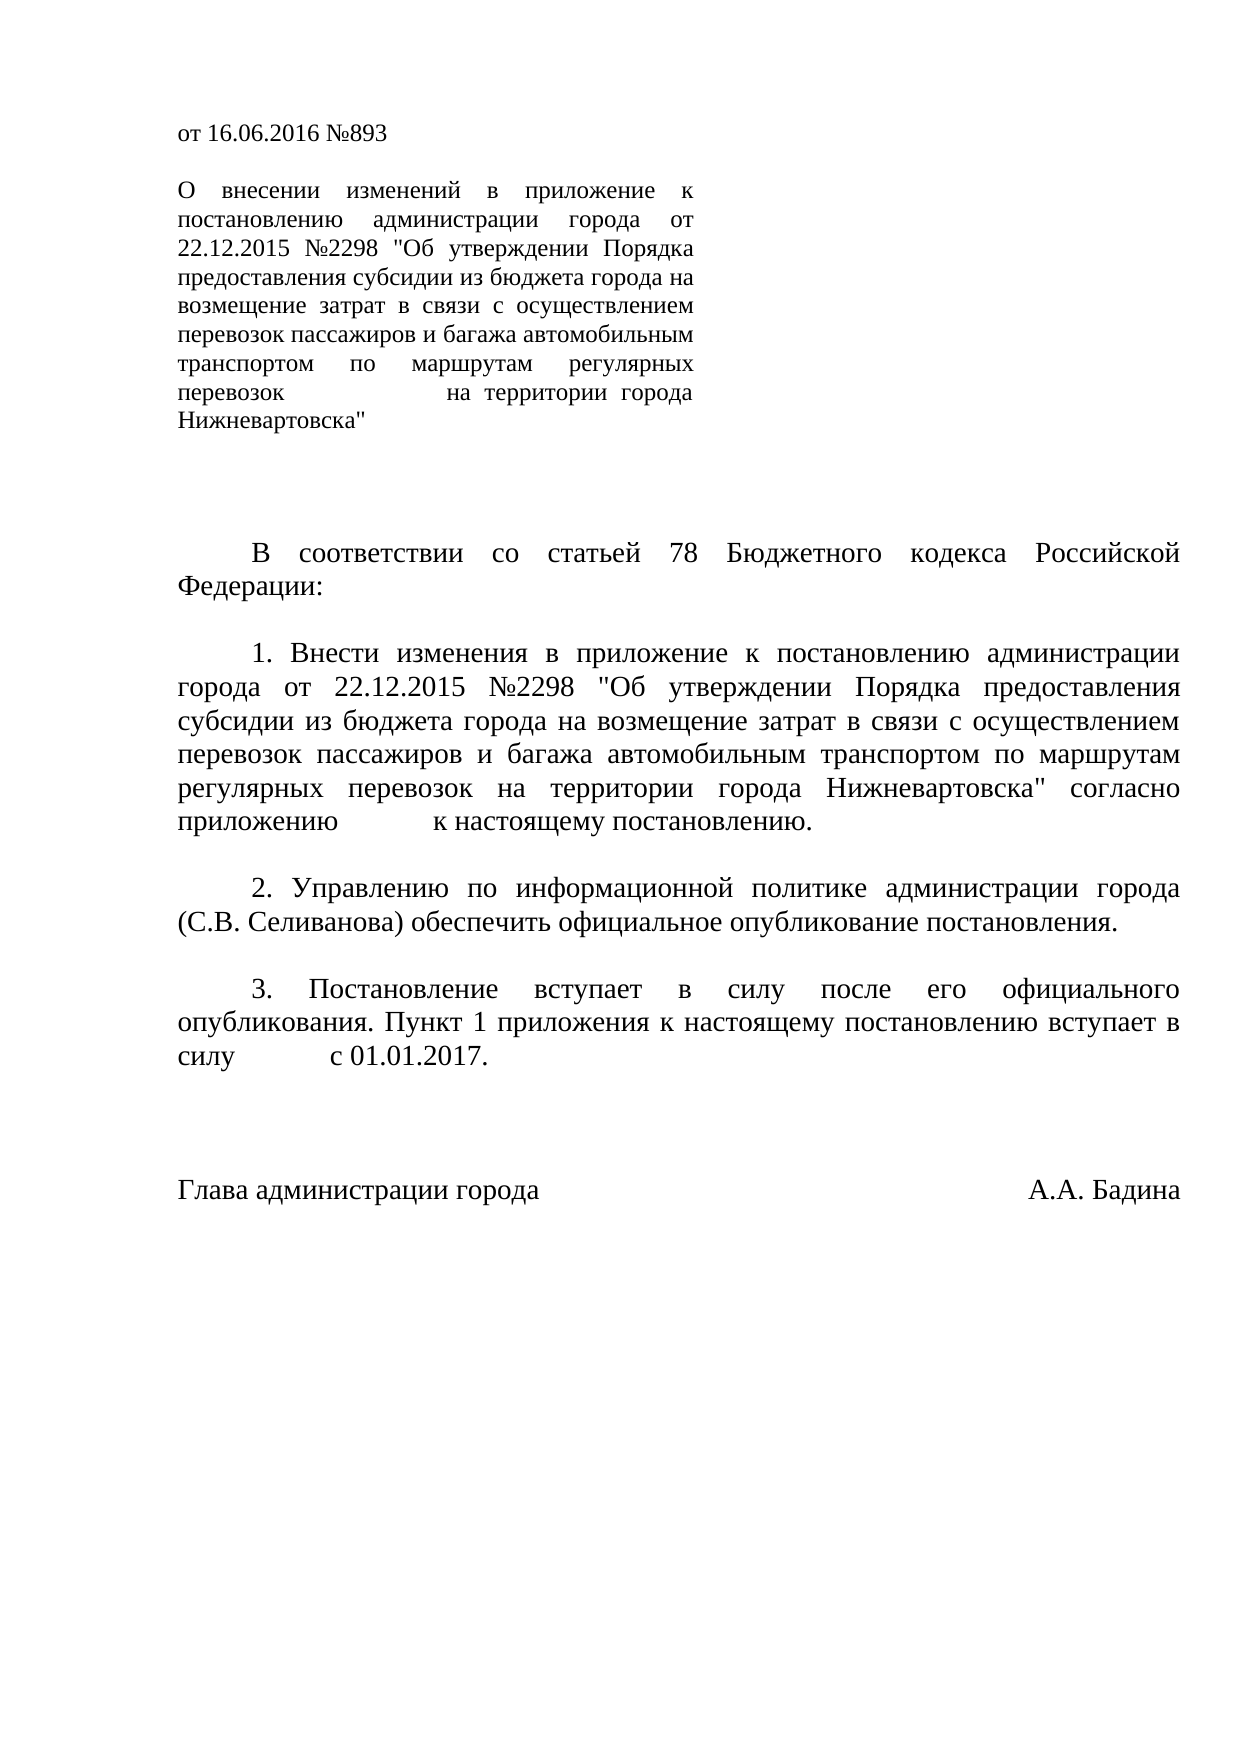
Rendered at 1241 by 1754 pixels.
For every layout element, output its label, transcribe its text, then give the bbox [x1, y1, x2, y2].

text 3. Постановление вступает в силу после его официального опубликования. Пункт 1 приложения к настоящему постановлению вступает в силу с 01.01.2017. [177, 971, 1181, 1072]
text 2. Управлению по информационной политике администрации города (С.В. Селиванова) обеспечить официальное опубликование постановления. [177, 870, 1181, 937]
text от 16.06.2016 №893 [177, 118, 694, 147]
text В соответствии со статьей 78 Бюджетного кодекса Российской Федерации: [177, 535, 1181, 602]
text Глава администрации города А.А. Бадина [177, 1172, 1181, 1206]
text О внесении изменений в приложение к постановлению администрации города от 22.12.2015 №2298 "Об утверждении Порядка предоставления субсидии из бюджета города на возмещение затрат в связи с осуществлением перевозок пассажиров и багажа автомобильным транспортом по маршрутам регулярных перевозок на территории города Нижневартовска" [177, 176, 694, 434]
text 1. Внести изменения в приложение к постановлению администрации города от 22.12.2015 №2298 "Об утверждении Порядка предоставления субсидии из бюджета города на возмещение затрат в связи с осуществлением перевозок пассажиров и багажа автомобильным транспортом по маршрутам регулярных перевозок на территории города Нижневартовска" согласно приложению к настоящему постановлению. [177, 636, 1181, 837]
